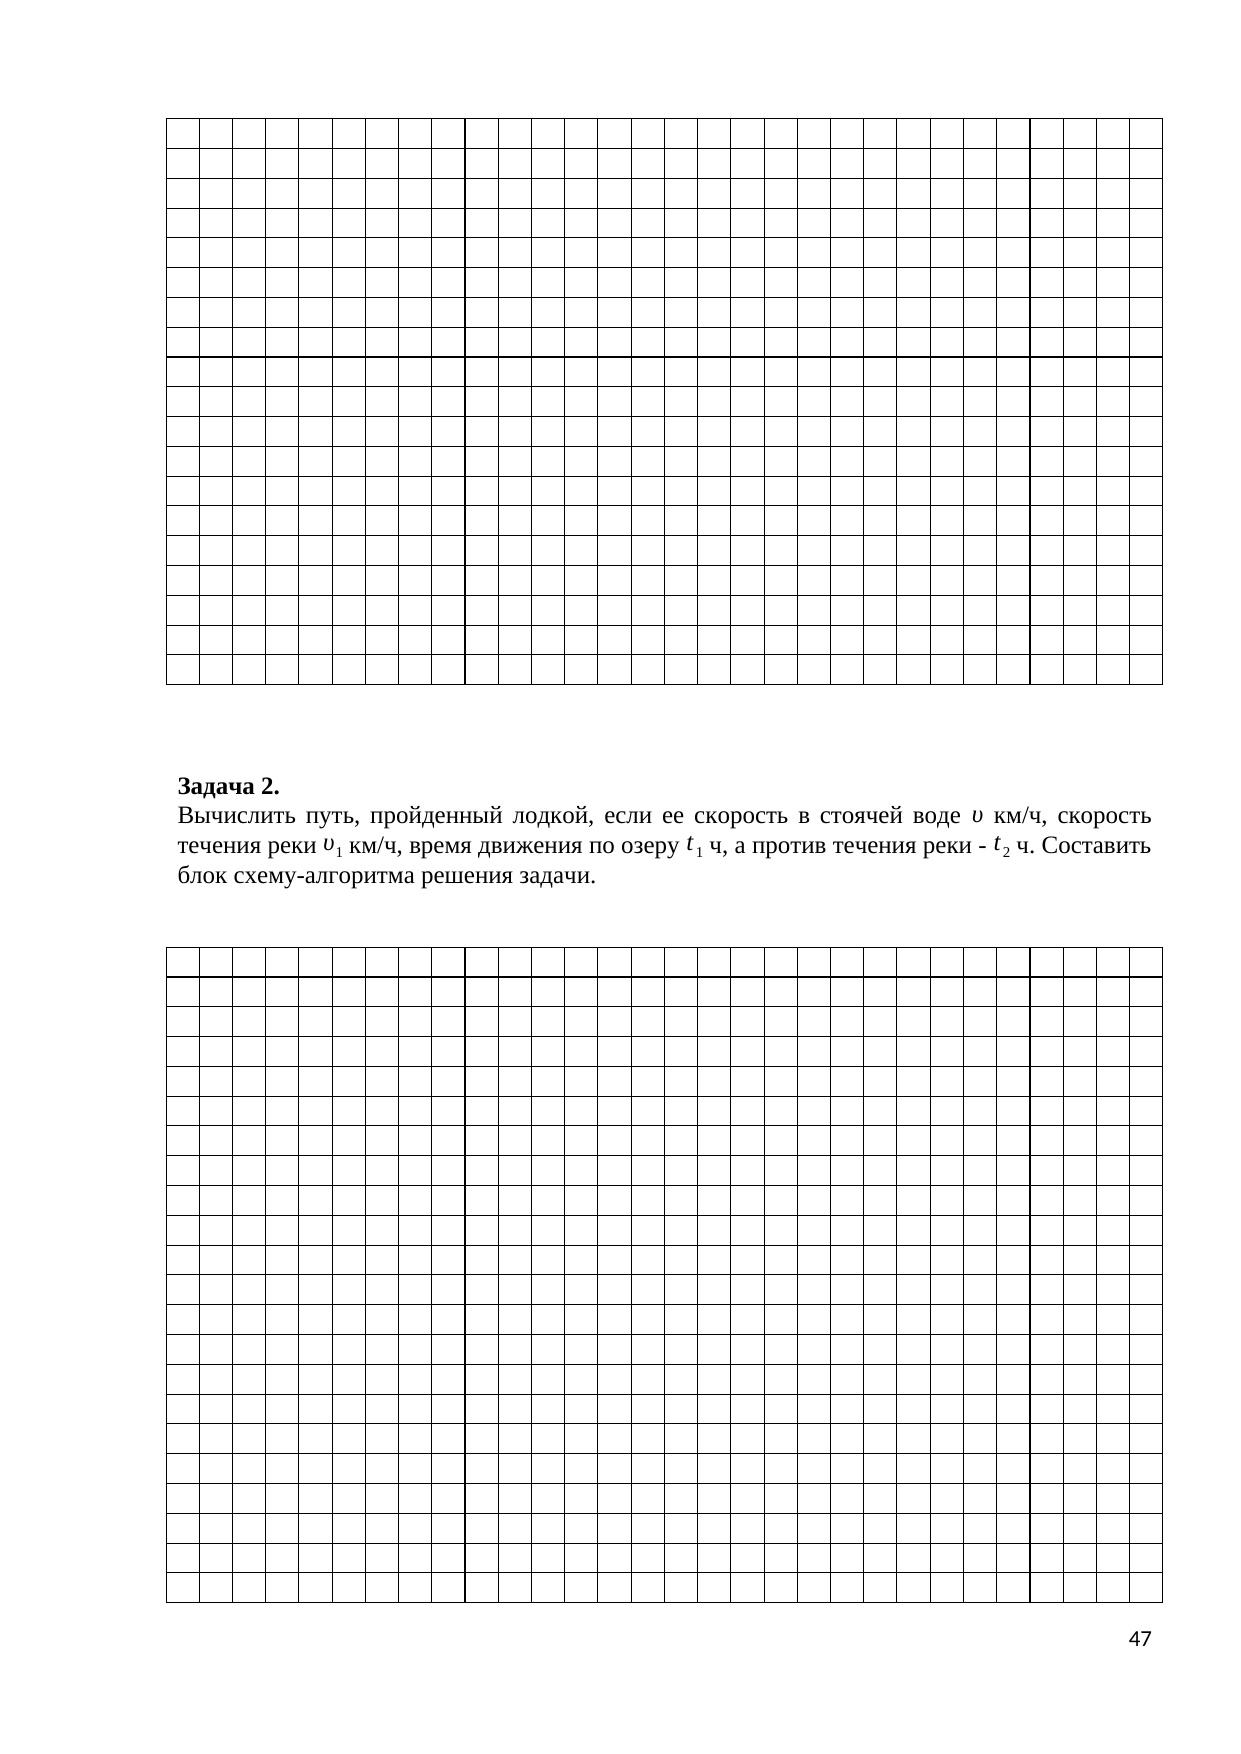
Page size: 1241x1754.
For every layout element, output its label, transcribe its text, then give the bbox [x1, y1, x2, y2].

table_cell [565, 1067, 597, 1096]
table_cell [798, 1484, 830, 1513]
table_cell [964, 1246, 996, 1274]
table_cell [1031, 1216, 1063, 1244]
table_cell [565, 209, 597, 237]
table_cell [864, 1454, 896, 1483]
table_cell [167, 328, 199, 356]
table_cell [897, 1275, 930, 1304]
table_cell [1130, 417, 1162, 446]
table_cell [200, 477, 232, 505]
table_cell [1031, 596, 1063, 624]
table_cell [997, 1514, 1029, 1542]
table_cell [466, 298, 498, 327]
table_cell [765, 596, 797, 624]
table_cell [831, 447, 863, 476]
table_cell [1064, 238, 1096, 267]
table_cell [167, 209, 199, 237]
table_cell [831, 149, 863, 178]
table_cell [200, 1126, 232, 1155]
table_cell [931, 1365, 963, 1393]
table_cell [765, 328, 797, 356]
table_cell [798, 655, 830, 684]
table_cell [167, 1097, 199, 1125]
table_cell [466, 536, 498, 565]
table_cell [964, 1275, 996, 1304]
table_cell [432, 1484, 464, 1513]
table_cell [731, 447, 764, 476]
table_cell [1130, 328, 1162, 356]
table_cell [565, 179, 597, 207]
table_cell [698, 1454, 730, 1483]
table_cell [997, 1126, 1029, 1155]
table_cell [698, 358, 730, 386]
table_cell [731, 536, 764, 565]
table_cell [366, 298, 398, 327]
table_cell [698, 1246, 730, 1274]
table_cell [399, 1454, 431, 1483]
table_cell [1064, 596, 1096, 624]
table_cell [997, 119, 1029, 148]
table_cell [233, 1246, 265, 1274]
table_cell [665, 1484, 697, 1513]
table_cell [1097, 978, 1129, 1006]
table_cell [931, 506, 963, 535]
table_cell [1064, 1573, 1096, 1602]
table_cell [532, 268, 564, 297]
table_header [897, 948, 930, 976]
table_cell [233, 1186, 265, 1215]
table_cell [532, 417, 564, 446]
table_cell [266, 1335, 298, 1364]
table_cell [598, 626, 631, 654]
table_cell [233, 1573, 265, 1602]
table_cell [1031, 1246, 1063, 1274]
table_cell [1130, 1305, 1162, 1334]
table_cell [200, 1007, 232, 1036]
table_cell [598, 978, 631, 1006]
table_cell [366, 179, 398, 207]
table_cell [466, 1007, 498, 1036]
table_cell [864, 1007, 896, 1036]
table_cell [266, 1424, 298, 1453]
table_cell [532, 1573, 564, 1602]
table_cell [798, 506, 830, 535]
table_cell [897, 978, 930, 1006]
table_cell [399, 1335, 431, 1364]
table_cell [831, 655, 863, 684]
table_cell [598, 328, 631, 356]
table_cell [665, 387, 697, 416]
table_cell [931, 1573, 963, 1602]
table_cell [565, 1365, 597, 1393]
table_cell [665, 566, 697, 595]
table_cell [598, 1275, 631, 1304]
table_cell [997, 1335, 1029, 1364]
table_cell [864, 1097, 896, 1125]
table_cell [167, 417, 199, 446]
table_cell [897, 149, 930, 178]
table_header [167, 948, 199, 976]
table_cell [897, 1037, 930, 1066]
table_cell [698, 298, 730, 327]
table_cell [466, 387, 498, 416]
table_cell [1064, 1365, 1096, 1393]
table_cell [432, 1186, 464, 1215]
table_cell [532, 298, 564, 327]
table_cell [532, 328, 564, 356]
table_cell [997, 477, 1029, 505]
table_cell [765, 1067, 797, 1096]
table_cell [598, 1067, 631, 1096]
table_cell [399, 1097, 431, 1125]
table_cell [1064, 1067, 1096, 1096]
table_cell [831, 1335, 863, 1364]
text Вычислить путь, пройденный лодкой, если ее скорость в стоячей воде км/ч, скорость течения реки км/ч, время движения по озеру ч, а против течения реки - ч. Составить блок схему-алгоритма решения задачи. [177, 800, 1152, 889]
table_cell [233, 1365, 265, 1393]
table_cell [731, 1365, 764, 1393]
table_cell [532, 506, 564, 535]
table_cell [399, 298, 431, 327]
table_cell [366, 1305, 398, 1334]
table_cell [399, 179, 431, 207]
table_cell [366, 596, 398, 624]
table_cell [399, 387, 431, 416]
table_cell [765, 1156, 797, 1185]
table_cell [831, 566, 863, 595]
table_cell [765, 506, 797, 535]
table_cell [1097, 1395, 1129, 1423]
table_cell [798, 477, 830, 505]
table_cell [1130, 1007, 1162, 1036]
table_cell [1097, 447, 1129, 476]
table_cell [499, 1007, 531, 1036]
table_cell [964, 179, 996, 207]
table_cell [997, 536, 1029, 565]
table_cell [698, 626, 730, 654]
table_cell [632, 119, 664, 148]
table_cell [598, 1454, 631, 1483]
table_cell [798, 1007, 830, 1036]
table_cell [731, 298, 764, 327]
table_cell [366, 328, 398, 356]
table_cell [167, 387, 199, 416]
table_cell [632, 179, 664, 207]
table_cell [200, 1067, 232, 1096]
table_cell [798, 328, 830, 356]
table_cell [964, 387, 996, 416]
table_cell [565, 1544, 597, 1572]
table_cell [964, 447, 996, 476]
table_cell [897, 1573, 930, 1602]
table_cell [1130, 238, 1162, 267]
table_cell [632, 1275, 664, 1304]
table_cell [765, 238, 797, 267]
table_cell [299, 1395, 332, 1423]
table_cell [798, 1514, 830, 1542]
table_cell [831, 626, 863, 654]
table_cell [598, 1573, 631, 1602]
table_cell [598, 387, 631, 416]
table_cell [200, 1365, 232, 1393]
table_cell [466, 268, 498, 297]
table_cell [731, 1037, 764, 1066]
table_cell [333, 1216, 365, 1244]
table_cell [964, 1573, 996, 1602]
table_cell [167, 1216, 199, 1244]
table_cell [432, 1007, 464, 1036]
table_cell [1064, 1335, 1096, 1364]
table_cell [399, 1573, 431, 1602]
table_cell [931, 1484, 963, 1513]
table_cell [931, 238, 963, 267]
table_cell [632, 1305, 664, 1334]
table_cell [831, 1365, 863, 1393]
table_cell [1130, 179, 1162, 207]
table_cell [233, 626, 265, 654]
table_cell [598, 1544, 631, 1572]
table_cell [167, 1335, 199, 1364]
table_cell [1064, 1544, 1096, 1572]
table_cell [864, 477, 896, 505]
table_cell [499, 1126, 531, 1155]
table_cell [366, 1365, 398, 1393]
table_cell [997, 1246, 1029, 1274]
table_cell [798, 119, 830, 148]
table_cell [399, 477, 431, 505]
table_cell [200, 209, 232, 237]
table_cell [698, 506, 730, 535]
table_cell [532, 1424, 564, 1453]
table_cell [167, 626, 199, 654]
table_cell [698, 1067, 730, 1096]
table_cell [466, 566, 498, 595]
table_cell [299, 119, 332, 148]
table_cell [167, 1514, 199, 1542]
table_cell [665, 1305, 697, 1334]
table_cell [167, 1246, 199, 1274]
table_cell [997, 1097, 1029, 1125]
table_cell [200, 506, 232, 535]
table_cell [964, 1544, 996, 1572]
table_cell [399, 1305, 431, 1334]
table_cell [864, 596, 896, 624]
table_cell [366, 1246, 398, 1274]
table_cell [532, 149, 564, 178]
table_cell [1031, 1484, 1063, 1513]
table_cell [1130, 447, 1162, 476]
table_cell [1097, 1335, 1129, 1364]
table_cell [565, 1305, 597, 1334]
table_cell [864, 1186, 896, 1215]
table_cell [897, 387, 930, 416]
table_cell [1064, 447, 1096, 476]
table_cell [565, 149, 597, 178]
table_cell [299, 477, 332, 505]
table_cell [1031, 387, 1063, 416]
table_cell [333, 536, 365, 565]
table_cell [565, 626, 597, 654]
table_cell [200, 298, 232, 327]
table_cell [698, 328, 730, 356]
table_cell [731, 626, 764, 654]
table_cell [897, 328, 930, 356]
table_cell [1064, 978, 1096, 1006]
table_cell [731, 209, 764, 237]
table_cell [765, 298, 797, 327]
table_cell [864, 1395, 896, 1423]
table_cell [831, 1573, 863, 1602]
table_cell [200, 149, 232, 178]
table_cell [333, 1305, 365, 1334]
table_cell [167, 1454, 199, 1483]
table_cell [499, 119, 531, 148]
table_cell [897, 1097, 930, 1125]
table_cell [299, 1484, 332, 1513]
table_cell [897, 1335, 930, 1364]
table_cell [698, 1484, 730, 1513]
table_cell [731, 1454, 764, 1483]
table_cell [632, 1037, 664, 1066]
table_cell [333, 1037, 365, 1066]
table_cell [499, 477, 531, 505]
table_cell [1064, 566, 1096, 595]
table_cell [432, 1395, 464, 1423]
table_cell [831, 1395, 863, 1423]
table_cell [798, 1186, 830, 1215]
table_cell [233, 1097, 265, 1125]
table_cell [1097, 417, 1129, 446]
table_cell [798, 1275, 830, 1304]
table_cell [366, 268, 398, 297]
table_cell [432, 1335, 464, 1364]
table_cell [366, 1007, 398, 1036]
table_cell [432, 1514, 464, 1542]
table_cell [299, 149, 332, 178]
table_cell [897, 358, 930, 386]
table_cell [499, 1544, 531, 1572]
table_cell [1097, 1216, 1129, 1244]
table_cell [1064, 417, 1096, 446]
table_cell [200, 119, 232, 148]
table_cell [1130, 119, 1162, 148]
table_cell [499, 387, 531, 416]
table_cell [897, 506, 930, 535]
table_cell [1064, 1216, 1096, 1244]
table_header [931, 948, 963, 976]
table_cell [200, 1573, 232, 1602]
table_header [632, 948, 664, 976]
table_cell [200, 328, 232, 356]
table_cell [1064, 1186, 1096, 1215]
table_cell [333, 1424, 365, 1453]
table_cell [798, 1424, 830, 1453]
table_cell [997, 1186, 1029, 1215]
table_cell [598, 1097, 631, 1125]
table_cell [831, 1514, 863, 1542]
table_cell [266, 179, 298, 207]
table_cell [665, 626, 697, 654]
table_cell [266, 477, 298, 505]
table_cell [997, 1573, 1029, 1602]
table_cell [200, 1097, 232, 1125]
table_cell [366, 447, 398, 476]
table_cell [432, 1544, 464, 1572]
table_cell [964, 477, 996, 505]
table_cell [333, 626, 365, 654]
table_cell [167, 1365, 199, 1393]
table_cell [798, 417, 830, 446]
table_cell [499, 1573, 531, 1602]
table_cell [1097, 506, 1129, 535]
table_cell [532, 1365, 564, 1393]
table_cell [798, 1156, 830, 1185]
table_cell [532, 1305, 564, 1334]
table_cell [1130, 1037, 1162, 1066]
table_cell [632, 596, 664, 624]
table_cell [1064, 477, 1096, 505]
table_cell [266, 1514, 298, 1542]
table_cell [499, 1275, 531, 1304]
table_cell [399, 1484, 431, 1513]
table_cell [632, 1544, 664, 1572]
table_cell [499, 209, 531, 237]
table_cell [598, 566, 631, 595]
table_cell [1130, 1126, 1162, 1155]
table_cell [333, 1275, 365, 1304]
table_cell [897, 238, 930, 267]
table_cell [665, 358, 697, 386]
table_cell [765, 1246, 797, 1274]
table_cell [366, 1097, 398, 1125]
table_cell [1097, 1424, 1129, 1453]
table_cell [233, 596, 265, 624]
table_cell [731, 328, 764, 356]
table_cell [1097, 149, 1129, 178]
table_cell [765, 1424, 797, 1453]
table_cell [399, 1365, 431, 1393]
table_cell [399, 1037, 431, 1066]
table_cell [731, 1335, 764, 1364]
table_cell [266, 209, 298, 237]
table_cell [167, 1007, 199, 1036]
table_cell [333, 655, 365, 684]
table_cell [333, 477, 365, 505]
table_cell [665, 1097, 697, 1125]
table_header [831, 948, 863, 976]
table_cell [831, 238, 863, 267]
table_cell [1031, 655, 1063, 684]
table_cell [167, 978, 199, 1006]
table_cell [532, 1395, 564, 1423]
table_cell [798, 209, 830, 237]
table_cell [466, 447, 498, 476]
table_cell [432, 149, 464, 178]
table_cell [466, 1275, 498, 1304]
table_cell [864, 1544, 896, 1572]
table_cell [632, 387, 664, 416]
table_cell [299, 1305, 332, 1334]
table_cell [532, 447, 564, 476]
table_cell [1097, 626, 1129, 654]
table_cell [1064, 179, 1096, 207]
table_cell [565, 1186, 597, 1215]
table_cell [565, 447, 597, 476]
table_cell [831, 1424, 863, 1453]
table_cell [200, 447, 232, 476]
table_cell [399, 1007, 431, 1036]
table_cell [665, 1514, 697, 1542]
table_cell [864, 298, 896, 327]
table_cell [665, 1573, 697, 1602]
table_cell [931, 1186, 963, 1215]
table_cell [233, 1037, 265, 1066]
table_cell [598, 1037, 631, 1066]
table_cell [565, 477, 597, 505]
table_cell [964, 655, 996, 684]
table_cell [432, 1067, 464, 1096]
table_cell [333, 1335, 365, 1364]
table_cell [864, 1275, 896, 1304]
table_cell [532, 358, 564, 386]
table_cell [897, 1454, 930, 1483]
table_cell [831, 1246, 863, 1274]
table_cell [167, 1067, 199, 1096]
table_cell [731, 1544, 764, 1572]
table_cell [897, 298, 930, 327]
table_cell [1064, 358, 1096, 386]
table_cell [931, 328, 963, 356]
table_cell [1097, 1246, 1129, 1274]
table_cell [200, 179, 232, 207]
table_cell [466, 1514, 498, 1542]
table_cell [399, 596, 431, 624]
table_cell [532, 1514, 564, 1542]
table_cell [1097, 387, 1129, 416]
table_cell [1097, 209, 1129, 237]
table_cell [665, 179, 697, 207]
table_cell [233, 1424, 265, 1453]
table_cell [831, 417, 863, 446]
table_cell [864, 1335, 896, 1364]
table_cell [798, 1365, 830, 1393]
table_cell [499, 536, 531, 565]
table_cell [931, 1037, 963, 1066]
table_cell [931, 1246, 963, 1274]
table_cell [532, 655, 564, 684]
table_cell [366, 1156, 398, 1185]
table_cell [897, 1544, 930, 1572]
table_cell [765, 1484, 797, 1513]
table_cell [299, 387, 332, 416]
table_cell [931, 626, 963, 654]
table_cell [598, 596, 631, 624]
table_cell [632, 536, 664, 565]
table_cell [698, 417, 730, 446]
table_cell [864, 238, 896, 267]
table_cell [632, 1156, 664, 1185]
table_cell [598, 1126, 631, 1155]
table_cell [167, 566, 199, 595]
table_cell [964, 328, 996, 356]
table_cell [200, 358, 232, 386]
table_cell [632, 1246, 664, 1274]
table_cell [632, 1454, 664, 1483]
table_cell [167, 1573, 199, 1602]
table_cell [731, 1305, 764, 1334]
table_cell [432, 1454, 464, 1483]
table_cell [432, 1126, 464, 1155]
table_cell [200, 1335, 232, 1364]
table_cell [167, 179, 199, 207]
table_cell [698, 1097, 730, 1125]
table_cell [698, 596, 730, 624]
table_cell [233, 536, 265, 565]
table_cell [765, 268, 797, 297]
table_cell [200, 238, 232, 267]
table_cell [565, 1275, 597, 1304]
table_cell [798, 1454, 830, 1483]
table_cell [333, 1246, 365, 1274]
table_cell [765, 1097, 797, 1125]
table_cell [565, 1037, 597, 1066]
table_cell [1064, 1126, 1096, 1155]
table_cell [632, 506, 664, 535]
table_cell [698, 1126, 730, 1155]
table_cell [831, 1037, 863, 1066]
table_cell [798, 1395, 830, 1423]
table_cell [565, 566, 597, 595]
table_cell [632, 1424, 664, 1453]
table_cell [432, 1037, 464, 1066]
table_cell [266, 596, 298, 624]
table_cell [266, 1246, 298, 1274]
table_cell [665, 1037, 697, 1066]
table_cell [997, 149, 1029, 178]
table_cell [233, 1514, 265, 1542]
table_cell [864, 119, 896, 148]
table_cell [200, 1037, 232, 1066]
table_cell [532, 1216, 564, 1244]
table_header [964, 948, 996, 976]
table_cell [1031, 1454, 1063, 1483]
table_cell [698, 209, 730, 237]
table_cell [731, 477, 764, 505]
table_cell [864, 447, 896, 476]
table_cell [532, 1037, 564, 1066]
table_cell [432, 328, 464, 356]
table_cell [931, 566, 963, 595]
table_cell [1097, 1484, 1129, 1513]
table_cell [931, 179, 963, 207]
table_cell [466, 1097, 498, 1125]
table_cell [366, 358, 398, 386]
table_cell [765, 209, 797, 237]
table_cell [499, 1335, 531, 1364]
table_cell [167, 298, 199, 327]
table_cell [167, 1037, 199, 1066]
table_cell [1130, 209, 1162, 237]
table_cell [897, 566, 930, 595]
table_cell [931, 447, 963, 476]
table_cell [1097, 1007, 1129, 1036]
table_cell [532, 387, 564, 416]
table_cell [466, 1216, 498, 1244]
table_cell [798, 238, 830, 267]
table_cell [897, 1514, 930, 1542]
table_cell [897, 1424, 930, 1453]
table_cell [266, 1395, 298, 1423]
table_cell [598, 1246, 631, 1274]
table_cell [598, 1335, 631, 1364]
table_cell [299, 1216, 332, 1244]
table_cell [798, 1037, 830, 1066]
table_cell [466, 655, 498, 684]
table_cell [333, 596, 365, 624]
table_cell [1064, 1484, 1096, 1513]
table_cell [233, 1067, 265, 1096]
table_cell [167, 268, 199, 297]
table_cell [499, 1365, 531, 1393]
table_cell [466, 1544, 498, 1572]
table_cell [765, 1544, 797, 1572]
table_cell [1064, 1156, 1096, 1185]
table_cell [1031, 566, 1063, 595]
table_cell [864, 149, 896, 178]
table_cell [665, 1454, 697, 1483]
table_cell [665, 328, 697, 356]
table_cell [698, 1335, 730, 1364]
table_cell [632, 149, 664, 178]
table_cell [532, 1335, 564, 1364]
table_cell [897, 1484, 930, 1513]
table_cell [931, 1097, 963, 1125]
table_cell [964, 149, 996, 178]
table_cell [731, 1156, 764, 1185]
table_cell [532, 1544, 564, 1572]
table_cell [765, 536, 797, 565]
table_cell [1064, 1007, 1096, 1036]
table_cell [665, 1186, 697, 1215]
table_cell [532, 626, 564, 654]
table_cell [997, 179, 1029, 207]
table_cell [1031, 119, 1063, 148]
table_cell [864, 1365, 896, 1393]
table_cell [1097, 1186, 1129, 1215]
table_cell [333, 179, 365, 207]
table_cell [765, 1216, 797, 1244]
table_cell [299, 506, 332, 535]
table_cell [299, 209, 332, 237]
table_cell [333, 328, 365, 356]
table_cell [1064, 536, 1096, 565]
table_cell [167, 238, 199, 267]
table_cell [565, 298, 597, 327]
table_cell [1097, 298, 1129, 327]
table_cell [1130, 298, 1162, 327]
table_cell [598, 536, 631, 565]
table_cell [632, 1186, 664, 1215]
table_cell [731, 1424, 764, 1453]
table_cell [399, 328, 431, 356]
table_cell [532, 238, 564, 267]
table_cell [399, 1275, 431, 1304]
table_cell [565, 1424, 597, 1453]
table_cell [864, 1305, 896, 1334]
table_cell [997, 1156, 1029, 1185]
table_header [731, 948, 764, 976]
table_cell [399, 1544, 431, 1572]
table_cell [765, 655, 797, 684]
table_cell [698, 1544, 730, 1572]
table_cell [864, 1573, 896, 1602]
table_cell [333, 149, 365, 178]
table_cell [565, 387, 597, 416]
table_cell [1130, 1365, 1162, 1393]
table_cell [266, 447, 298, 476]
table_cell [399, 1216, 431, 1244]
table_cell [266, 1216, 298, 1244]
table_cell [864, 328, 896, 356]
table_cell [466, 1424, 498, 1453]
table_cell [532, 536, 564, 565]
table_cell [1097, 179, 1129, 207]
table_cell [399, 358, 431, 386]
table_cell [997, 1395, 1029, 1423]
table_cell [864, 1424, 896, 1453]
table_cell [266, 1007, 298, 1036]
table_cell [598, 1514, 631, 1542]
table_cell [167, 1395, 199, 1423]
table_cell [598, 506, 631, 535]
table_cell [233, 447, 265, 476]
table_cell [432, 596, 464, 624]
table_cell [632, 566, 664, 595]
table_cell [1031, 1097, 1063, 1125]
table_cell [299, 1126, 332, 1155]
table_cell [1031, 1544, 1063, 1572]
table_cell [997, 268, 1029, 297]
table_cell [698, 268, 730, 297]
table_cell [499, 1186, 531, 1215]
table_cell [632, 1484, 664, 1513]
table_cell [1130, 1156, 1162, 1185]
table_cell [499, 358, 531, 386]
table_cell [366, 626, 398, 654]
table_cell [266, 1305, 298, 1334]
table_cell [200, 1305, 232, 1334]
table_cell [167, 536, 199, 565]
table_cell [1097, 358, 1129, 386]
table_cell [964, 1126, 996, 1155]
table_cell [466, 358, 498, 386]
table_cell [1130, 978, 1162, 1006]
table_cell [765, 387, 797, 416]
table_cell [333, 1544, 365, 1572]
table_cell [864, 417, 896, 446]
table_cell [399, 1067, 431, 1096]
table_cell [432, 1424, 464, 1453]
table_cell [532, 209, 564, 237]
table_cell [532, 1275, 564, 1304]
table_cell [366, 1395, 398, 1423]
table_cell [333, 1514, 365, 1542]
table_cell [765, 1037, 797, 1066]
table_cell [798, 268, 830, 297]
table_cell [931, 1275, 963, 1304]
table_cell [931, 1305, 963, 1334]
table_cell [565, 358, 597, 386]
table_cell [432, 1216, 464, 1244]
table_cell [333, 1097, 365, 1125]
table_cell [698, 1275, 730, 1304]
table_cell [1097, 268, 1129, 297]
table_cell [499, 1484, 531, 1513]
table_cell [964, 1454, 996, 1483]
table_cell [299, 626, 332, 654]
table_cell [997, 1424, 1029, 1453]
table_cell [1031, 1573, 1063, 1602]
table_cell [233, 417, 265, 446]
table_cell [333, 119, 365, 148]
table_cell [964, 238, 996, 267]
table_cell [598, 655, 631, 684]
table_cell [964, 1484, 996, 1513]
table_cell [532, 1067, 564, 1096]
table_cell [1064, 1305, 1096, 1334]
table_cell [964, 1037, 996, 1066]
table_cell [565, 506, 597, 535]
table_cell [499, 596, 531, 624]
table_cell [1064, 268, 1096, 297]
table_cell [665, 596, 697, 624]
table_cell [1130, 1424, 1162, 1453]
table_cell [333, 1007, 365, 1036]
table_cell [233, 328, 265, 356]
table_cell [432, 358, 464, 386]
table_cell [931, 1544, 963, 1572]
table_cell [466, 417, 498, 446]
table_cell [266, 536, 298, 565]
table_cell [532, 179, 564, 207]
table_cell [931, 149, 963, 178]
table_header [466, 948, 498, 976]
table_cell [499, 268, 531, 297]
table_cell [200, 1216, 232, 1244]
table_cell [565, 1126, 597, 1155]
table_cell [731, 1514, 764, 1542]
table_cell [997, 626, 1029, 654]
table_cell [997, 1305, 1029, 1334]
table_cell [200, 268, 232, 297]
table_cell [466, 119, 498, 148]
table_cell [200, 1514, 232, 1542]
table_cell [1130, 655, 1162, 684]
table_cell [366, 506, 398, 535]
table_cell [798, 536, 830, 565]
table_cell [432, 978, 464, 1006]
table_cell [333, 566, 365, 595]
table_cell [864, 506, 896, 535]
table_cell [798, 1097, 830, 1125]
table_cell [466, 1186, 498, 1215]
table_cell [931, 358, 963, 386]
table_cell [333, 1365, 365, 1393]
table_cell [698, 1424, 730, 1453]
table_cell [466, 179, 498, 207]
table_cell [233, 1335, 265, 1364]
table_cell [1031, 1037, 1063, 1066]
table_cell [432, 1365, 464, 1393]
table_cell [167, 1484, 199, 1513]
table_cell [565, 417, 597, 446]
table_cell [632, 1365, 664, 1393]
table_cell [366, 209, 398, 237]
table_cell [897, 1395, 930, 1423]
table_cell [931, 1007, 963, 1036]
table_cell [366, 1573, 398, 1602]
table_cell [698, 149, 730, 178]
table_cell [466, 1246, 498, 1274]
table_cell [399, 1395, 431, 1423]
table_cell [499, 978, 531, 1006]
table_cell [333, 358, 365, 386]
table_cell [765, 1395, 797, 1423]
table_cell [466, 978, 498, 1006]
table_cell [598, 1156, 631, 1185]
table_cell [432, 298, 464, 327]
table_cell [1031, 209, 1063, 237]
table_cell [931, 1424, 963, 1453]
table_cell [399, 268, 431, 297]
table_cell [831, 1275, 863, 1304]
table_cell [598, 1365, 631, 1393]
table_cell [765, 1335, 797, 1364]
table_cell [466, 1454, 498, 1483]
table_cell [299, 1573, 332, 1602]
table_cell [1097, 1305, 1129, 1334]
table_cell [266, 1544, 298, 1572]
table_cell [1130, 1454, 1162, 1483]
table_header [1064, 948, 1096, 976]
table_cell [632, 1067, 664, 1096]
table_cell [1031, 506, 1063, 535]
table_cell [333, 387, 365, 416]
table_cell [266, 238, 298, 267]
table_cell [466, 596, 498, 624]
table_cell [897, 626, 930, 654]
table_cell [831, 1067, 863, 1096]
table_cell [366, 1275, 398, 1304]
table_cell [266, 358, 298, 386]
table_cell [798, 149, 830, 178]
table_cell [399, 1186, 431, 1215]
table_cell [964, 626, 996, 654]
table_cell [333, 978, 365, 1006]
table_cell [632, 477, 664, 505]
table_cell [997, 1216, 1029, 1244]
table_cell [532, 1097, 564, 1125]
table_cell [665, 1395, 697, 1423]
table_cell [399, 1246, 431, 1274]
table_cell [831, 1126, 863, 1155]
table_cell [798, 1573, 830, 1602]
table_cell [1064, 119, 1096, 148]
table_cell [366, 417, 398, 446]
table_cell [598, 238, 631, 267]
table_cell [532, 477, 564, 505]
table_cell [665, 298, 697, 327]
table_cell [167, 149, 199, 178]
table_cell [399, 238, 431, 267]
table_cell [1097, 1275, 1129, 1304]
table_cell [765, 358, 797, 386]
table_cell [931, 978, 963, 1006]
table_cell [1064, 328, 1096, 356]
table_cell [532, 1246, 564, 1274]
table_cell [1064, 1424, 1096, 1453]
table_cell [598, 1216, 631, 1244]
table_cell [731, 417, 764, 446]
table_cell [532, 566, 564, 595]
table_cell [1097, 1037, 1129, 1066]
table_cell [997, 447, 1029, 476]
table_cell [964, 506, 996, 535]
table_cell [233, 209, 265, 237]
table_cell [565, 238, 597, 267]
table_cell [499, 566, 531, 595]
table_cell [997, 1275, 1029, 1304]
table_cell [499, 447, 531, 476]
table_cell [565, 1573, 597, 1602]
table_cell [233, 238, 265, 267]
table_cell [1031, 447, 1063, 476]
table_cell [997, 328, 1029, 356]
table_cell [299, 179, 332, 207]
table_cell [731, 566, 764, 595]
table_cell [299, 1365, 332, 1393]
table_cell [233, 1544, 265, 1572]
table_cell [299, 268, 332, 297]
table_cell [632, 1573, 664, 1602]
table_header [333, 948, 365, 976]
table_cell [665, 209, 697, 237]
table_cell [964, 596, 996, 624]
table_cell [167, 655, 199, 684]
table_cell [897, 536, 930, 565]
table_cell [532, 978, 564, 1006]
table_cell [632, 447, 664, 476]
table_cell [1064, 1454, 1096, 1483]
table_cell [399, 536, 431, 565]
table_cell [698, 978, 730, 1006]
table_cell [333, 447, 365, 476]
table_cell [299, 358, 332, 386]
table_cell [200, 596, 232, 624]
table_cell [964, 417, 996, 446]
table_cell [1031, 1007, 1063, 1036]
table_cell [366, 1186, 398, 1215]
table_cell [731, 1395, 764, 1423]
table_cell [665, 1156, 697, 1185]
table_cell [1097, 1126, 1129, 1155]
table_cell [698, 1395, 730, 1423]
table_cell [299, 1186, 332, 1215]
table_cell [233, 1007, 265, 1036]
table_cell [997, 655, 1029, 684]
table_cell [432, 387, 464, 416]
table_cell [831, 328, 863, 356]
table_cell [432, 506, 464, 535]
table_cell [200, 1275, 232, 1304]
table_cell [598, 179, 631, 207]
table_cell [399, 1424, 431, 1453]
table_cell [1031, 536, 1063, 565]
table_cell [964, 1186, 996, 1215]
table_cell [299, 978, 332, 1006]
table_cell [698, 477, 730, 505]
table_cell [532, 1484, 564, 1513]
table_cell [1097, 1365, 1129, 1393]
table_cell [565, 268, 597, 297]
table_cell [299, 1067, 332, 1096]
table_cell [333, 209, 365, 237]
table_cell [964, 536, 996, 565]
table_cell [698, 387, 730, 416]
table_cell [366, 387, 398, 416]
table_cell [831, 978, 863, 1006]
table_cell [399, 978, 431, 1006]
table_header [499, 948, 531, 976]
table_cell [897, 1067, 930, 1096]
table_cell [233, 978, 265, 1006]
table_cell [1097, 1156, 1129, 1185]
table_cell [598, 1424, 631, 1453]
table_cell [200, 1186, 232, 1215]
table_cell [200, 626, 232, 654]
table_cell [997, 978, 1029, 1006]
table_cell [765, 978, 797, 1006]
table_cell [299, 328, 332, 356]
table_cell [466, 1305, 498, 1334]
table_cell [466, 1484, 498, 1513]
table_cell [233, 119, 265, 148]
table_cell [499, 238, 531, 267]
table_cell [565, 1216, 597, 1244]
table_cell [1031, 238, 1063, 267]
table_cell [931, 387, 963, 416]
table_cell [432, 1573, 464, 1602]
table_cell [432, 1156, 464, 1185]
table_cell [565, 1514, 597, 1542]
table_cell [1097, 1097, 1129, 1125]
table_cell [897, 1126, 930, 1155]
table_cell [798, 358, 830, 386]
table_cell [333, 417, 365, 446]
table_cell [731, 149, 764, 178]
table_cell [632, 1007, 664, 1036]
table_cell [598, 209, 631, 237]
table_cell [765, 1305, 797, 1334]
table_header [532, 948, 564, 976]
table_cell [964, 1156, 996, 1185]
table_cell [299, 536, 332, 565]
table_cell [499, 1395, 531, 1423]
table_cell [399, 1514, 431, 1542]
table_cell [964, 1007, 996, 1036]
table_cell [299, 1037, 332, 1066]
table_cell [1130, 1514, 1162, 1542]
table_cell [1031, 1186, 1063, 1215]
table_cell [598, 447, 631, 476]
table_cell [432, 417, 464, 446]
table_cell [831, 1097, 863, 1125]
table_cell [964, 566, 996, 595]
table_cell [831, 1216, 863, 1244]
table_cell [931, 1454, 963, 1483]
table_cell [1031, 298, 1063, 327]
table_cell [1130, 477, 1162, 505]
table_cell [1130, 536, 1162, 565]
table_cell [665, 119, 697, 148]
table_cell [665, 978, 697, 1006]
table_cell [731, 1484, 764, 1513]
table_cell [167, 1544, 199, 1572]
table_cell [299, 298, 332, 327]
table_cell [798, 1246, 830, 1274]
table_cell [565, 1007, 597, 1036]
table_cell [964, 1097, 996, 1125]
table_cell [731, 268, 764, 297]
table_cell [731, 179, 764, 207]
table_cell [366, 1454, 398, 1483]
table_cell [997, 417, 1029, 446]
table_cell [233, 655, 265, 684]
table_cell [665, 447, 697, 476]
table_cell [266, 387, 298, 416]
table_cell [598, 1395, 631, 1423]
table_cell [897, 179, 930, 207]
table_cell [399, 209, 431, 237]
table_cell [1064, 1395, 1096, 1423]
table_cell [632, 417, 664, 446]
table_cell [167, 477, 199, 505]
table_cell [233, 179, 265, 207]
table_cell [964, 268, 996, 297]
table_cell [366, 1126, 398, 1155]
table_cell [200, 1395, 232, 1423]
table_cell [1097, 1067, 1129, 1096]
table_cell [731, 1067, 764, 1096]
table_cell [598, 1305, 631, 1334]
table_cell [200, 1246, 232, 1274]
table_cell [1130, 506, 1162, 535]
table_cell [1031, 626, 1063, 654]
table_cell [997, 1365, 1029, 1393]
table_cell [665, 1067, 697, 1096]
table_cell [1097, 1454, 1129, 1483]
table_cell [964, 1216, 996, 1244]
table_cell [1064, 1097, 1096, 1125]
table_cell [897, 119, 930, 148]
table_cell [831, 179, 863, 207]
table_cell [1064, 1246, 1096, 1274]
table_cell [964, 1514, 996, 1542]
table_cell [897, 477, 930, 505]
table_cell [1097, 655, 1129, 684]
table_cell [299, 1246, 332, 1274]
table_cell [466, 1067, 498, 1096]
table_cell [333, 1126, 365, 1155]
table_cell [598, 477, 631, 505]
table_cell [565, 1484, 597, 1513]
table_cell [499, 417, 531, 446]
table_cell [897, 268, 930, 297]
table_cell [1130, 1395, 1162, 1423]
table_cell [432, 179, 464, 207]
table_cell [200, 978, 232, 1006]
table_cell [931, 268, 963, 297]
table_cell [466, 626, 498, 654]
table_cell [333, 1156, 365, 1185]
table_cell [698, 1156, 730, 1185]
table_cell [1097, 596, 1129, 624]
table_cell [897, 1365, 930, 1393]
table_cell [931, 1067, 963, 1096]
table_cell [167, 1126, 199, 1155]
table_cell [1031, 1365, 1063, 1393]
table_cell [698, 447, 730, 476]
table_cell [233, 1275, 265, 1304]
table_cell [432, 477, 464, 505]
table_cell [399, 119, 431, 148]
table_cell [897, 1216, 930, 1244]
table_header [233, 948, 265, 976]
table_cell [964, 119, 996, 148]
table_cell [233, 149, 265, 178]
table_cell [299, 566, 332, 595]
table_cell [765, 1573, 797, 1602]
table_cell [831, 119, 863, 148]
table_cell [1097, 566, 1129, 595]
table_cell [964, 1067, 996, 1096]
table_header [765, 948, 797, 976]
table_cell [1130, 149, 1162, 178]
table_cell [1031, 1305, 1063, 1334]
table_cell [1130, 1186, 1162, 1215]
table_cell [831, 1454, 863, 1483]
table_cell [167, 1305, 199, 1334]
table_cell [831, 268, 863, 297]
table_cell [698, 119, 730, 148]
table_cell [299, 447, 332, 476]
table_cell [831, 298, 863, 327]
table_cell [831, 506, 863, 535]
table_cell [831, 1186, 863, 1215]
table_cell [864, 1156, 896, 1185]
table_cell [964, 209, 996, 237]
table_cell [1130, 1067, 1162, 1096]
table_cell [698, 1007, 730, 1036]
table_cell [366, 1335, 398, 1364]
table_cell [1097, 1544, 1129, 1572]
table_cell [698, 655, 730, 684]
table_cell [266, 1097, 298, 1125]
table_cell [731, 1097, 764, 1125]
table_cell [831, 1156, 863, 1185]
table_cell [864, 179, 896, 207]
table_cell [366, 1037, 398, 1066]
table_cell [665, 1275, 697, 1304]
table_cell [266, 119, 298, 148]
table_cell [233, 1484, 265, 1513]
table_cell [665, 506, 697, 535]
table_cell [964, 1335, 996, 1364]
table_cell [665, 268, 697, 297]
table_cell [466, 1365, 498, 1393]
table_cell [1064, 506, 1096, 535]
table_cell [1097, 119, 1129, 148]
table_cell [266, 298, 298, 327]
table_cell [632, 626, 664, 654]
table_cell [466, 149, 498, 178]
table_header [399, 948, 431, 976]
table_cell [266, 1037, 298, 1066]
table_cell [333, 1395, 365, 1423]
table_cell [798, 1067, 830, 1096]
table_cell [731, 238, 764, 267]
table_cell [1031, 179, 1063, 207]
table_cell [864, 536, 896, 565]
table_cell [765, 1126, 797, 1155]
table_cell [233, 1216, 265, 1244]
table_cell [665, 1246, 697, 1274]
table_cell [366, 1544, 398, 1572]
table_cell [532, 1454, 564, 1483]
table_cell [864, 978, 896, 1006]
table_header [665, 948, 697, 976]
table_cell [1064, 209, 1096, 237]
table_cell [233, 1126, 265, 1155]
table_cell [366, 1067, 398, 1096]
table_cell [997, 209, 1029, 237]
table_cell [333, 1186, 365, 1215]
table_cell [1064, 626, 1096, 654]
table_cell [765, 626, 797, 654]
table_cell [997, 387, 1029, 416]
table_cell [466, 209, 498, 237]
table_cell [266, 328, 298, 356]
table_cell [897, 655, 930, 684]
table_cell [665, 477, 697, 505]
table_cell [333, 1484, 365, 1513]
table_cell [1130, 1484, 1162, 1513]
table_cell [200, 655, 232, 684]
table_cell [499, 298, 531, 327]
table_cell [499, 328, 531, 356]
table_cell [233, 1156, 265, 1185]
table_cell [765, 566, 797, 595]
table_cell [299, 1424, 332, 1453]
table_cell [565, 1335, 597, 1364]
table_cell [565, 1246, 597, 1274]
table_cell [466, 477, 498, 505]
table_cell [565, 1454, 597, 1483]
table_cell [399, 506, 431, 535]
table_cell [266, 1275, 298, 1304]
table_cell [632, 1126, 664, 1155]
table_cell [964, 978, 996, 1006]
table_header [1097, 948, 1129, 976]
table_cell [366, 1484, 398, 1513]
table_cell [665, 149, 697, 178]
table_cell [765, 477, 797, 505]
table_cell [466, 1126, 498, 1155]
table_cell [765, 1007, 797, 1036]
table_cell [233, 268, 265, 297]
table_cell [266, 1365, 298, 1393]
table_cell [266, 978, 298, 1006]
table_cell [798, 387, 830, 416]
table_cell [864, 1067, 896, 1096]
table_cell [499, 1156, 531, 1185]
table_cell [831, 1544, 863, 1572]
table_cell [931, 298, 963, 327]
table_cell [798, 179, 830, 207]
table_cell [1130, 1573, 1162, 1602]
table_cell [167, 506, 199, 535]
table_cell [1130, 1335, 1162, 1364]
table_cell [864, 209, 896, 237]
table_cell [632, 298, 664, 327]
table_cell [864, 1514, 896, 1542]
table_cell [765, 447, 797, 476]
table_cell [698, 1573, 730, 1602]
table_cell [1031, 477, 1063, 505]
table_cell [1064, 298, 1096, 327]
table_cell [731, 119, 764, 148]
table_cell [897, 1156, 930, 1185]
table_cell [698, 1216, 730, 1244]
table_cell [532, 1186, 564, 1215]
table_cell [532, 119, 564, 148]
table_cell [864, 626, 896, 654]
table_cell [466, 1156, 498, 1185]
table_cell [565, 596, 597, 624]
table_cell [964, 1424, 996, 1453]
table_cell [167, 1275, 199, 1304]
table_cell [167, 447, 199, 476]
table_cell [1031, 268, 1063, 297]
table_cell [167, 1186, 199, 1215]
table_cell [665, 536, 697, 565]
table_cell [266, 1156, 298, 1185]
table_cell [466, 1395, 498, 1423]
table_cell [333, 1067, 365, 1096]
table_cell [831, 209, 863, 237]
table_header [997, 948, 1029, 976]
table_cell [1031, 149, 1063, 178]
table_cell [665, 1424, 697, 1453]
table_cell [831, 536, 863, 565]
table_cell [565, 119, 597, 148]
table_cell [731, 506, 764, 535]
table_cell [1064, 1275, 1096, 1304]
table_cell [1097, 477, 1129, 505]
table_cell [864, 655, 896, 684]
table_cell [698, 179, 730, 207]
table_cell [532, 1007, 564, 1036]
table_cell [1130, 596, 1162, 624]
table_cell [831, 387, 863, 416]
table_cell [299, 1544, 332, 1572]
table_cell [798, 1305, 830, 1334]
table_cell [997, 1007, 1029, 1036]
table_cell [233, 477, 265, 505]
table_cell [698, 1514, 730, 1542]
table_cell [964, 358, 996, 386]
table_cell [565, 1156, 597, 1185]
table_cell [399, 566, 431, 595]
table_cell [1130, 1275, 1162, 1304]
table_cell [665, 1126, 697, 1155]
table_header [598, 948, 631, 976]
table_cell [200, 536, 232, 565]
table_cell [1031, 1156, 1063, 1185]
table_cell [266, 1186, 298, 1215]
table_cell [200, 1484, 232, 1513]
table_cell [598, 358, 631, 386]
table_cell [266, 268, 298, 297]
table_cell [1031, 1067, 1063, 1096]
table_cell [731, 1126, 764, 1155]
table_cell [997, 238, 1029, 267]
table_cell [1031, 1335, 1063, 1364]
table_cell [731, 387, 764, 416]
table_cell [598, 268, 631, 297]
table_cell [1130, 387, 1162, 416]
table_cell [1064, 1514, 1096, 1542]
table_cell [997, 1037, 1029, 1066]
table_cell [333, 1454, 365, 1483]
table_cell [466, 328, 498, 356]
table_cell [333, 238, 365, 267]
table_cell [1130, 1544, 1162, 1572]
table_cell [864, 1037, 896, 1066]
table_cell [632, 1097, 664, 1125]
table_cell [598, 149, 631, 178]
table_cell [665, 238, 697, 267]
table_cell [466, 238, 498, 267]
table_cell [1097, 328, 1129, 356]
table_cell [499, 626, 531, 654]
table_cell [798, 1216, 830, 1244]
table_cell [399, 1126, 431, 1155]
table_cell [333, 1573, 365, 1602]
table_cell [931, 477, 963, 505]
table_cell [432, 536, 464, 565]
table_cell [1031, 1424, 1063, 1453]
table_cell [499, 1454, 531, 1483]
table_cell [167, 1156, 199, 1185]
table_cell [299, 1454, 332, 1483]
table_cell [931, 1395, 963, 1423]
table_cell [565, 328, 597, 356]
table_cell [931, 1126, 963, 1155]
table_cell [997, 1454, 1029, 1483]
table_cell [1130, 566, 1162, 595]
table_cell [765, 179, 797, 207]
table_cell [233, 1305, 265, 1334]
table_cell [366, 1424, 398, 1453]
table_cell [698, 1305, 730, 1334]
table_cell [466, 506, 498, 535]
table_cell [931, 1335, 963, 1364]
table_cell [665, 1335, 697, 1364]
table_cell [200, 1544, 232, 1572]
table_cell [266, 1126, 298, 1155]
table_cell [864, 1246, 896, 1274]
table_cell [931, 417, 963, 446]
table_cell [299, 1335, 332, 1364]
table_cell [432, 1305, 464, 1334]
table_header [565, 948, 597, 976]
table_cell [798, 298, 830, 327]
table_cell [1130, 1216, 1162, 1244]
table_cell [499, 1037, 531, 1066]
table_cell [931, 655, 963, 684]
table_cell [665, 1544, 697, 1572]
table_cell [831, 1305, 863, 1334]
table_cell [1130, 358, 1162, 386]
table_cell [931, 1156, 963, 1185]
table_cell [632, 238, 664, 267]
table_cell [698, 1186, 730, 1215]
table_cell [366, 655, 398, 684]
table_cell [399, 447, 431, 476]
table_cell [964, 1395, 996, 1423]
text Задача 2. [177, 771, 1152, 800]
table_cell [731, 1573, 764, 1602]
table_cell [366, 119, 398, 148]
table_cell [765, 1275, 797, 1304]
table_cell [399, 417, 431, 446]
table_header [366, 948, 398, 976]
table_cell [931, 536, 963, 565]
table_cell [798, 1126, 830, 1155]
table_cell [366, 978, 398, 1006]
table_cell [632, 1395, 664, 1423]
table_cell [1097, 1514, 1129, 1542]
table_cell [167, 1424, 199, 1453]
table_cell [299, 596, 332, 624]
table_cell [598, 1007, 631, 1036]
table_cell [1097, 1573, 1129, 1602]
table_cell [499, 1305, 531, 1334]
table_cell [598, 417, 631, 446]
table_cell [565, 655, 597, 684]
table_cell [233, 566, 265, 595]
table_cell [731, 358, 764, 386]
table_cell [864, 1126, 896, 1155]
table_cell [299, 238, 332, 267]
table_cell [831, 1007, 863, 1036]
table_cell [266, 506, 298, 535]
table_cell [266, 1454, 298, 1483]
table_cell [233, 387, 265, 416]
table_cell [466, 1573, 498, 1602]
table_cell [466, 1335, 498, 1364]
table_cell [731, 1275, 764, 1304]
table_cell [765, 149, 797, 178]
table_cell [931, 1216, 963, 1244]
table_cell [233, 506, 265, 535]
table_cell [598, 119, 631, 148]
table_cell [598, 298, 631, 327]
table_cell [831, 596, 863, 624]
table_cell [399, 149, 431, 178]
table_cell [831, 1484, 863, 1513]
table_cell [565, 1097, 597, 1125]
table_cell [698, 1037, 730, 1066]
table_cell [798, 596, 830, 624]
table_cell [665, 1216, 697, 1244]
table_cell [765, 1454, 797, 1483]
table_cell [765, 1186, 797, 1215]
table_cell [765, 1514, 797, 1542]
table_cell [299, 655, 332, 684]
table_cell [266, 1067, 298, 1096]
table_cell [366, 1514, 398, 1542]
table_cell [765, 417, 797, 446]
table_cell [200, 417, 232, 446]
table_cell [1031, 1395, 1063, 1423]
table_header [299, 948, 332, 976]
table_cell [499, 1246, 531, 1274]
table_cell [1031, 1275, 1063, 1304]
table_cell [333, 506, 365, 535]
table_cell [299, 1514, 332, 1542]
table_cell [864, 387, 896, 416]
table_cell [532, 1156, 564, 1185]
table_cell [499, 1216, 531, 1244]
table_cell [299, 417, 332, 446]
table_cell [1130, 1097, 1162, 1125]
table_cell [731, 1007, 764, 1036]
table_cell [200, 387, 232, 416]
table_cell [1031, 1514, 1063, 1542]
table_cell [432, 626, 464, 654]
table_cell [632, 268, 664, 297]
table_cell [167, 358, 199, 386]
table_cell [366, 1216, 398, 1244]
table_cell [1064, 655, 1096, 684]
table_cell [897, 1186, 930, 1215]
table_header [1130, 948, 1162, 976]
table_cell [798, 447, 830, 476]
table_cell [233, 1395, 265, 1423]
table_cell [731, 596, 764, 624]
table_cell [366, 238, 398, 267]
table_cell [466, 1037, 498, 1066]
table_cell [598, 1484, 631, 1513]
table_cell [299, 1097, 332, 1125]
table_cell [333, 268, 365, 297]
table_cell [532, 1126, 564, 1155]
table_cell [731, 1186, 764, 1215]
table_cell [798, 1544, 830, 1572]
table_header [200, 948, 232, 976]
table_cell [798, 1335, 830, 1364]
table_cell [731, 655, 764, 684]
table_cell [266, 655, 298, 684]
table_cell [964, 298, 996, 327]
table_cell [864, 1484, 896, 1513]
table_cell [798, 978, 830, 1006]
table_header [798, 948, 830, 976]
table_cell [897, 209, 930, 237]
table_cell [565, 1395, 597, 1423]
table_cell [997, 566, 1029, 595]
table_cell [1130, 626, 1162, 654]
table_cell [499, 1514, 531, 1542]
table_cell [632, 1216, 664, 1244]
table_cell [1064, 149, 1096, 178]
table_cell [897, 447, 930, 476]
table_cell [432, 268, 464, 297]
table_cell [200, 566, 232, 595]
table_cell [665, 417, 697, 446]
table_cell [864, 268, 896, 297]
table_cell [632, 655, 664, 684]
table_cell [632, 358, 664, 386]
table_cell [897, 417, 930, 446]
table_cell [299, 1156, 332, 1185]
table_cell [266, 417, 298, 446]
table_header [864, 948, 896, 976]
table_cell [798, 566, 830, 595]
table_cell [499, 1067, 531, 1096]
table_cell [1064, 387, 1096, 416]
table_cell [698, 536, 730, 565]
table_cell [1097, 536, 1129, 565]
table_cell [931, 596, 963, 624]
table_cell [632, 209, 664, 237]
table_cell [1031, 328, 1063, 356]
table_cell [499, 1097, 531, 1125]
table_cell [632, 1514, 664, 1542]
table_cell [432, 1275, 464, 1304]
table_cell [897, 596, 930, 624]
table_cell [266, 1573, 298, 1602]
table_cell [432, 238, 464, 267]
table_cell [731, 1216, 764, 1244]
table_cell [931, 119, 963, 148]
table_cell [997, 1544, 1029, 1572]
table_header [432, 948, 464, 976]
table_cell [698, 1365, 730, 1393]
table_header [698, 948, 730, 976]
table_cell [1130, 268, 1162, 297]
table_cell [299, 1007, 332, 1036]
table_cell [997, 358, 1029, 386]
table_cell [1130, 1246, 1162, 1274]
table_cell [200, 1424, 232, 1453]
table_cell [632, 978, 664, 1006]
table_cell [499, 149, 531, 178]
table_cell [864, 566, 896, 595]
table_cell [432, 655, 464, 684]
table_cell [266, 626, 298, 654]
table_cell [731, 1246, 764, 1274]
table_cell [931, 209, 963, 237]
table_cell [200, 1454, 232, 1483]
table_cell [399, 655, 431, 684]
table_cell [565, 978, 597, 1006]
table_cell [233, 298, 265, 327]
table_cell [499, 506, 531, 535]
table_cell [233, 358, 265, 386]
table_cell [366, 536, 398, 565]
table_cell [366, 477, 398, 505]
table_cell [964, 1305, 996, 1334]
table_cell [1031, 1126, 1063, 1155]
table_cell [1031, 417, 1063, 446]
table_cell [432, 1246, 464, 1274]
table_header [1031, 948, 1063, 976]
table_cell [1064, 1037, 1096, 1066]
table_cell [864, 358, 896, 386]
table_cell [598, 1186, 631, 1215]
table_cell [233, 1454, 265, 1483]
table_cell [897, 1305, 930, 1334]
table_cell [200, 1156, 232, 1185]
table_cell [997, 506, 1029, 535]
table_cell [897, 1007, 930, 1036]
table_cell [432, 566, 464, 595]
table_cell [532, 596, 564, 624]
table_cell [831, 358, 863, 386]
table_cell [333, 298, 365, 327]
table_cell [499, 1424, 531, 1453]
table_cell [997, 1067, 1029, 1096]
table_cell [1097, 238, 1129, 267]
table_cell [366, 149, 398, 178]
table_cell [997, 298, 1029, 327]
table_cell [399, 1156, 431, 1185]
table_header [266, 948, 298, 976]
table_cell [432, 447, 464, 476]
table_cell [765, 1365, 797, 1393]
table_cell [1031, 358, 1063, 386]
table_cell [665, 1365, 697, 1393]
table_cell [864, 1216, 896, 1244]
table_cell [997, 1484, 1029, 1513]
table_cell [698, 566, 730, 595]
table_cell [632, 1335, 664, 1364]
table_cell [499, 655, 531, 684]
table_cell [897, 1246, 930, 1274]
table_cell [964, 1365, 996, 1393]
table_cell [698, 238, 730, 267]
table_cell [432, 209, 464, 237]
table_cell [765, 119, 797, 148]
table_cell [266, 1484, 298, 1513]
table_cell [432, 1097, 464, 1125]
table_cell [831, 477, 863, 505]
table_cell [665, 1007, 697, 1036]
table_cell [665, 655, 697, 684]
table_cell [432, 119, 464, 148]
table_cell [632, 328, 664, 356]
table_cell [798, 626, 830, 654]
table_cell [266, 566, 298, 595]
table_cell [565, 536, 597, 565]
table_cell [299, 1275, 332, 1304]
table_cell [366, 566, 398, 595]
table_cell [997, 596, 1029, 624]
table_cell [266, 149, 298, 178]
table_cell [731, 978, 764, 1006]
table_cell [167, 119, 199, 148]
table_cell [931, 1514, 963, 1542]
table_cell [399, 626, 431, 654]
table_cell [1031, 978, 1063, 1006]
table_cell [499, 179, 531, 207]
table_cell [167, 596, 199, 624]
